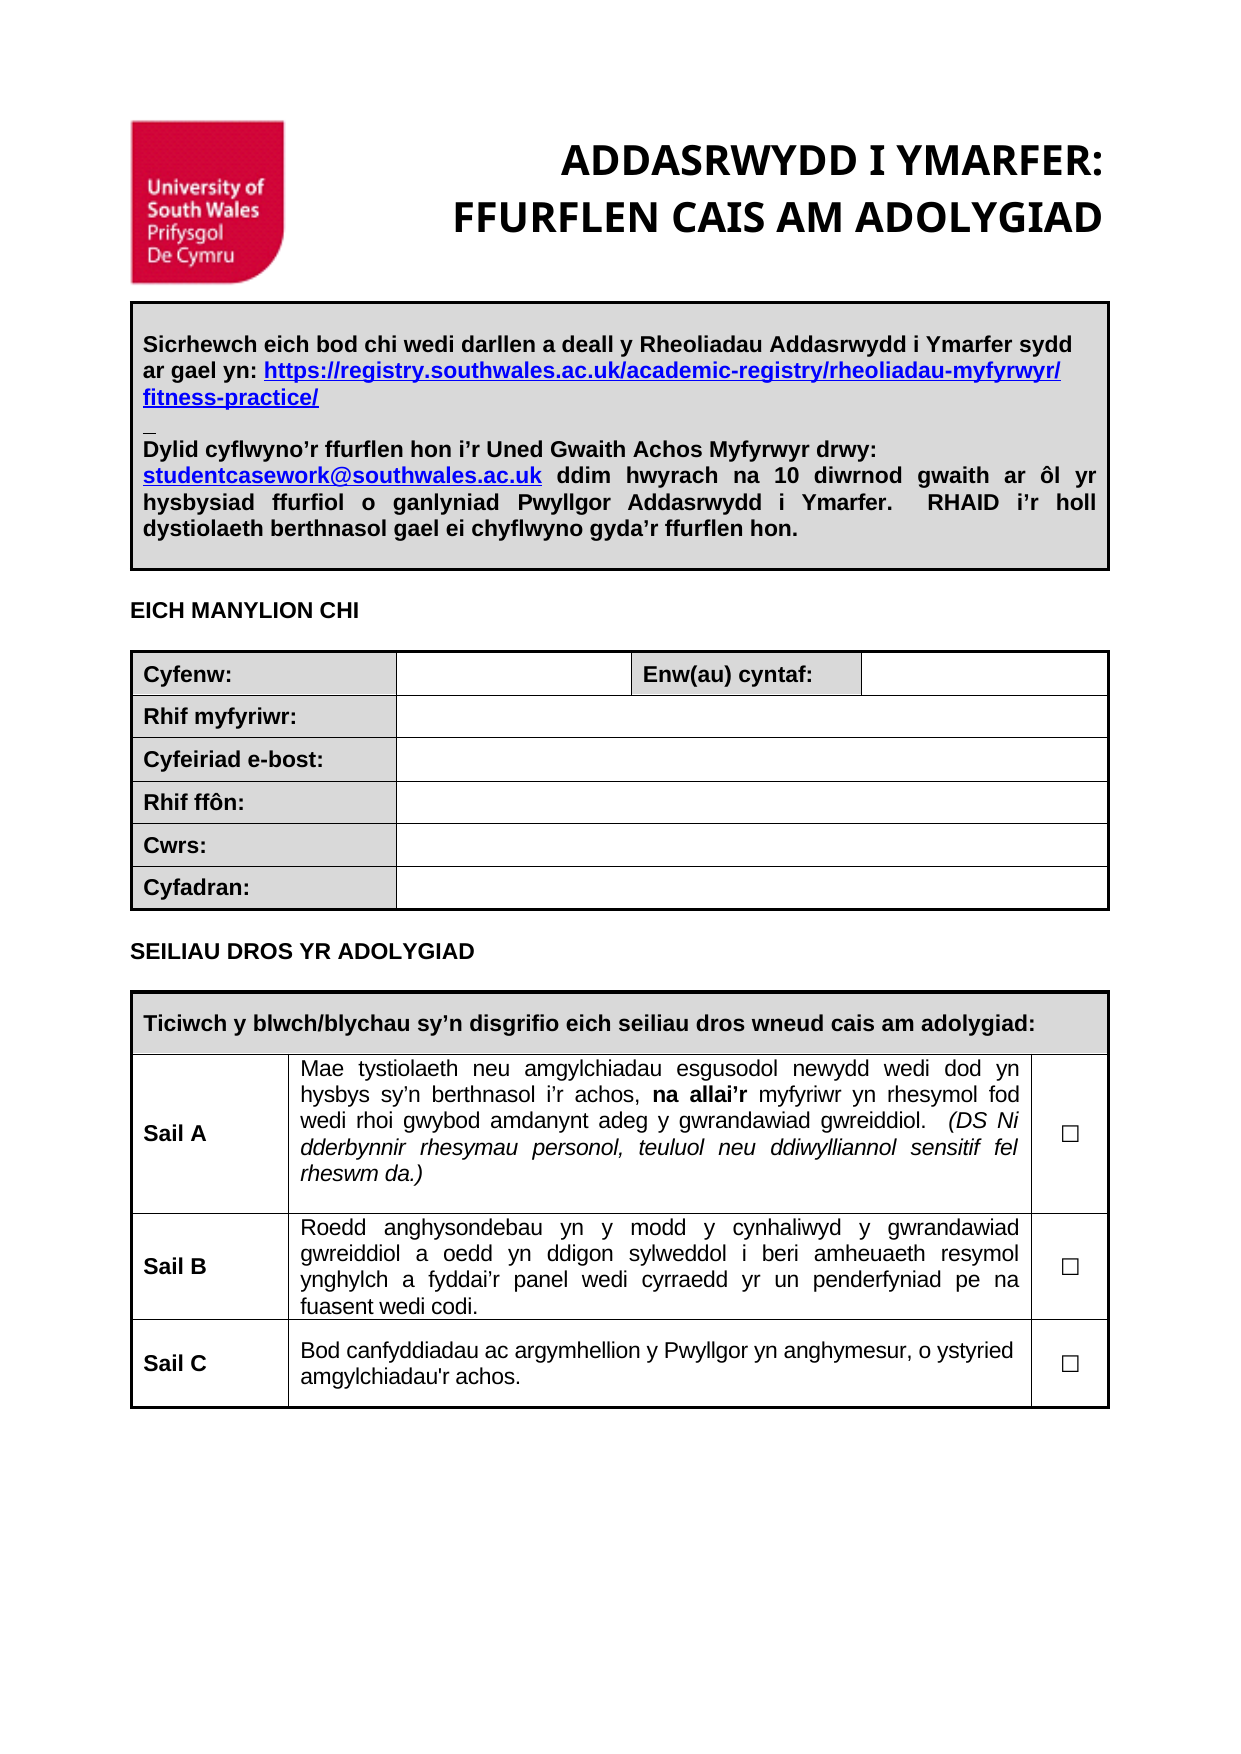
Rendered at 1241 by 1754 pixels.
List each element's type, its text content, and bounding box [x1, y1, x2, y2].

table_cell Sail A [133, 1055, 288, 1213]
table_cell Cyfeiriad e-bost: [133, 738, 396, 781]
table_cell Cyfadran: [133, 867, 396, 908]
table_header [397, 653, 631, 694]
table_cell Rhif ffôn: [133, 782, 396, 823]
table_cell [397, 867, 1107, 908]
table_cell Sail B [133, 1214, 288, 1319]
table_cell Sail C [133, 1320, 288, 1406]
picture [115, 104, 302, 302]
table_cell Cwrs: [133, 824, 396, 866]
table_header Enw(au) cyntaf: [632, 653, 861, 694]
table_cell [397, 824, 1107, 866]
table_header [862, 653, 1107, 694]
table_cell Bod canfyddiadau ac argymhellion y Pwyllgor yn anghymesur, o ystyried amgylchiadau'r achos. [289, 1320, 1031, 1406]
text EICH MANYLION CHI [130, 597, 1110, 624]
text SEILIAU DROS YR ADOLYGIAD [130, 938, 1110, 964]
table_cell Mae tystiolaeth neu amgylchiadau esgusodol newydd wedi dod yn hysbys sy’n berthnasol i’r achos, na allai’r myfyriwr yn rhesymol fod wedi rhoi gwybod amdanynt adeg y gwrandawiad gwreiddiol. (DS Ni dderbynnir rhesymau personol, teuluol neu ddiwylliannol sensitif fel rheswm da.) [289, 1055, 1031, 1213]
table_cell ☐ [1032, 1055, 1107, 1213]
table_cell [397, 782, 1107, 823]
table_cell ☐ [1032, 1214, 1107, 1319]
table_cell [397, 738, 1107, 781]
table_cell ☐ [1032, 1320, 1107, 1406]
table_header Cyfenw: [133, 653, 396, 694]
table_header Sicrhewch eich bod chi wedi darllen a deall y Rheoliadau Addasrwydd i Ymarfer sydd ar gael yn: https://registry.southwales.ac.uk/academic-registry/rheoliadau-myfyrwyr/fitness-practice/ Dylid cyflwyno’r ffurflen hon i’r Uned Gwaith Achos Myfyrwyr drwy: studentcasework@southwales.ac.uk ddim hwyrach na 10 diwrnod gwaith ar ôl yr hysbysiad ffurfiol o ganlyniad Pwyllgor Addasrwydd i Ymarfer. RHAID i’r holl dystiolaeth berthnasol gael ei chyflwyno gyda’r ffurflen hon. [133, 304, 1107, 568]
table_header Ticiwch y blwch/blychau sy’n disgrifio eich seiliau dros wneud cais am adolygiad: [133, 994, 1107, 1053]
table_cell Roedd anghysondebau yn y modd y cynhaliwyd y gwrandawiad gwreiddiol a oedd yn ddigon sylweddol i beri amheuaeth resymol ynghylch a fyddai’r panel wedi cyrraedd yr un penderfyniad pe na fuasent wedi codi. [289, 1214, 1031, 1319]
table_cell [397, 696, 1107, 737]
table_cell Rhif myfyriwr: [133, 696, 396, 737]
